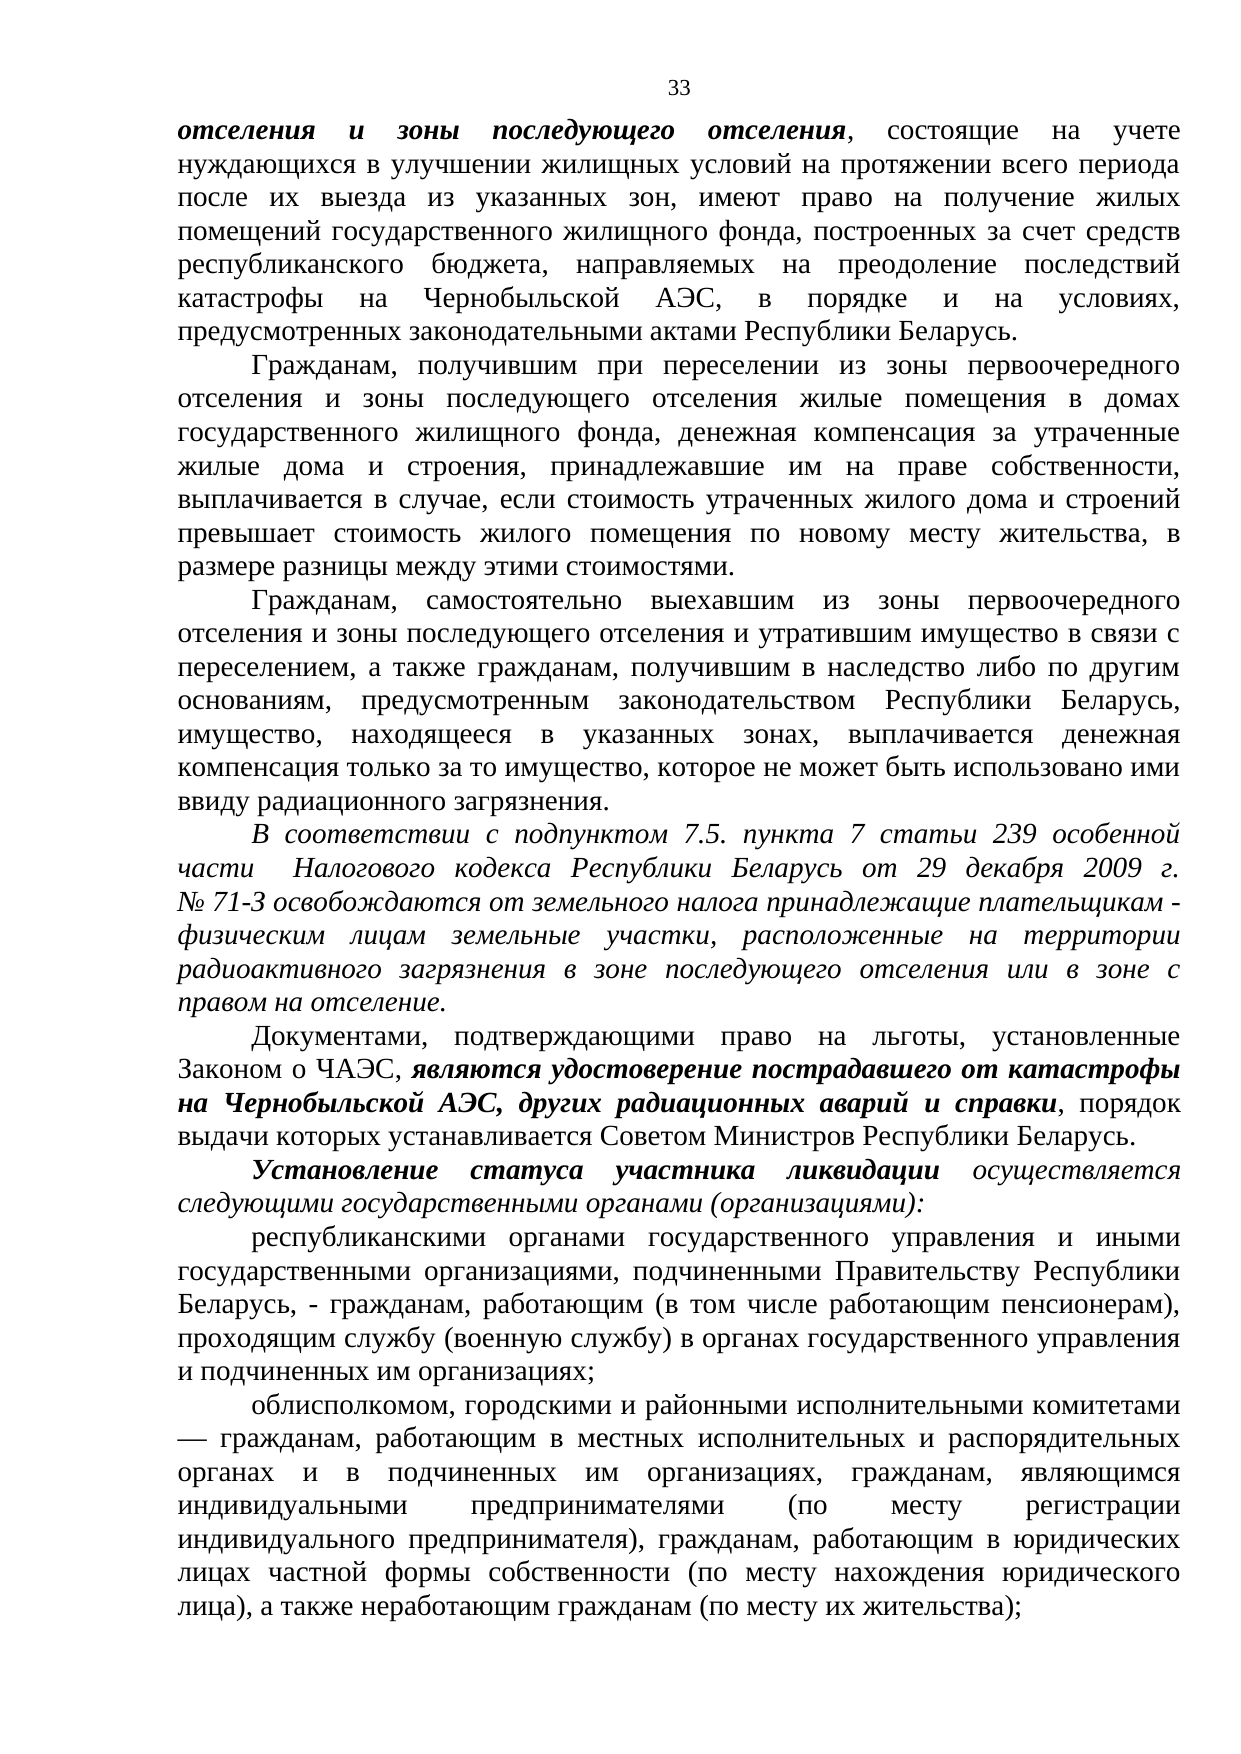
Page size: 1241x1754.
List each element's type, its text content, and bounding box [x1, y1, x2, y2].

text В соответствии с подпунктом 7.5. пункта 7 статьи 239 особенной части Налогового кодекса Республики Беларусь от 29 декабря 2009 г. № 71-З освобождаются от земельного налога принадлежащие плательщикам - физическим лицам земельные участки, расположенные на территории радиоактивного загрязнения в зоне последующего отселения или в зоне с правом на отселение. [177, 817, 1181, 1018]
text республиканскими органами государственного управления и иными государственными организациями, подчиненными Правительству Республики Беларусь, - гражданам, работающим (в том числе работающим пенсионерам), проходящим службу (военную службу) в органах государственного управления и подчиненных им организациях; [177, 1219, 1181, 1387]
text Документами, подтверждающими право на льготы, установленные Законом о ЧАЭС, являются удостоверение пострадавшего от катастрофы на Чернобыльской АЭС, других радиационных аварий и справки, порядок выдачи которых устанавливается Советом Министров Республики Беларусь. [177, 1018, 1181, 1152]
text Гражданам, получившим при переселении из зоны первоочередного отселения и зоны последующего отселения жилые помещения в домах государственного жилищного фонда, денежная компенсация за утраченные жилые дома и строения, принадлежавшие им на праве собственности, выплачивается в случае, если стоимость утраченных жилого дома и строений превышает стоимость жилого помещения по новому месту жительства, в размере разницы между этими стоимостями. [177, 347, 1181, 582]
text Установление статуса участника ликвидации осуществляется следующими государственными органами (организациями): [177, 1152, 1181, 1219]
text облисполкомом, городскими и районными исполнительными комитетами — гражданам, работающим в местных исполнительных и распорядительных органах и в подчиненных им организациях, гражданам, являющимся индивидуальными предпринимателями (по месту регистрации индивидуального предпринимателя), гражданам, работающим в юридических лицах частной формы собственности (по месту нахождения юридического лица), а также неработающим гражданам (по месту их жительства); [177, 1387, 1181, 1622]
text Гражданам, самостоятельно выехавшим из зоны первоочередного отселения и зоны последующего отселения и утратившим имущество в связи с переселением, а также гражданам, получившим в наследство либо по другим основаниям, предусмотренным законодательством Республики Беларусь, имущество, находящееся в указанных зонах, выплачивается денежная компенсация только за то имущество, которое не может быть использовано ими ввиду радиационного загрязнения. [177, 582, 1181, 817]
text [177, 112, 1181, 347]
